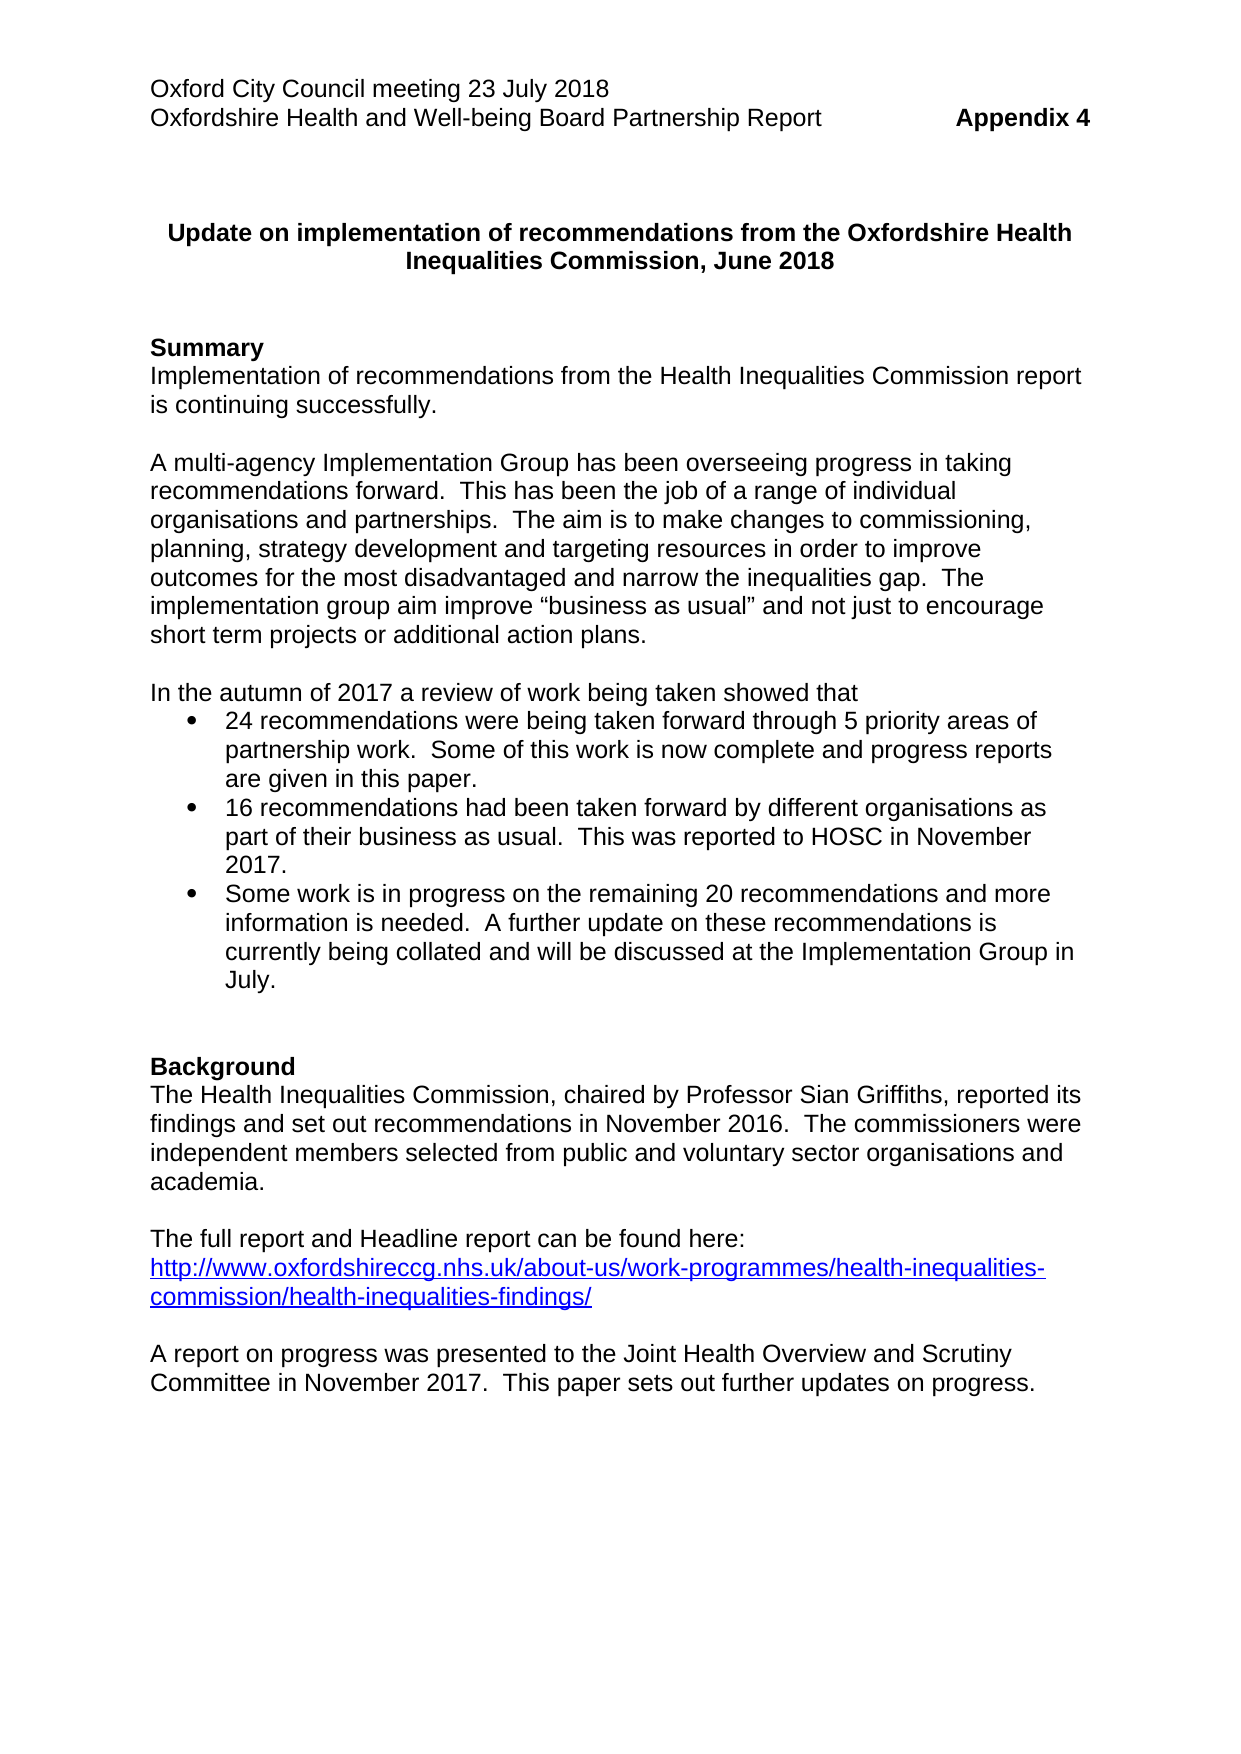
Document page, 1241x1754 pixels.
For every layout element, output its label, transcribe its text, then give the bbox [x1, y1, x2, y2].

text The full report and Headline report can be found here: http://www.oxfordshireccg.nhs.uk/about-us/work-programmes/health-inequalities-commission/health-inequalities-findings/ [150, 1224, 1090, 1310]
text A multi-agency Implementation Group has been overseeing progress in taking recommendations forward. This has been the job of a range of individual organisations and partnerships. The aim is to make changes to commissioning, planning, strategy development and targeting resources in order to improve outcomes for the most disadvantaged and narrow the inequalities gap. The implementation group aim improve “business as usual” and not just to encourage short term projects or additional action plans. [150, 447, 1090, 649]
text Implementation of recommendations from the Health Inequalities Commission report is continuing successfully. [150, 361, 1090, 419]
text Summary [150, 332, 1090, 361]
text In the autumn of 2017 a review of work being taken showed that [150, 677, 1090, 706]
text Update on implementation of recommendations from the Oxfordshire Health Inequalities Commission, June 2018 [150, 217, 1090, 275]
text Background [150, 1052, 1090, 1080]
list 24 recommendations were being taken forward through 5 priority areas of partnership work. Some of this work is now complete and progress reports are given in this paper. [187, 706, 1090, 793]
list 16 recommendations had been taken forward by different organisations as part of their business as usual. This was reported to HOSC in November 2017. [187, 793, 1090, 879]
list Some work is in progress on the remaining 20 recommendations and more information is needed. A further update on these recommendations is currently being collated and will be discussed at the Implementation Group in July. [187, 879, 1090, 994]
text The Health Inequalities Commission, chaired by Professor Sian Griffiths, reported its findings and set out recommendations in November 2016. The commissioners were independent members selected from public and voluntary sector organisations and academia. [150, 1080, 1090, 1195]
text A report on progress was presented to the Joint Health Overview and Scrutiny Committee in November 2017. This paper sets out further updates on progress. [150, 1339, 1090, 1397]
